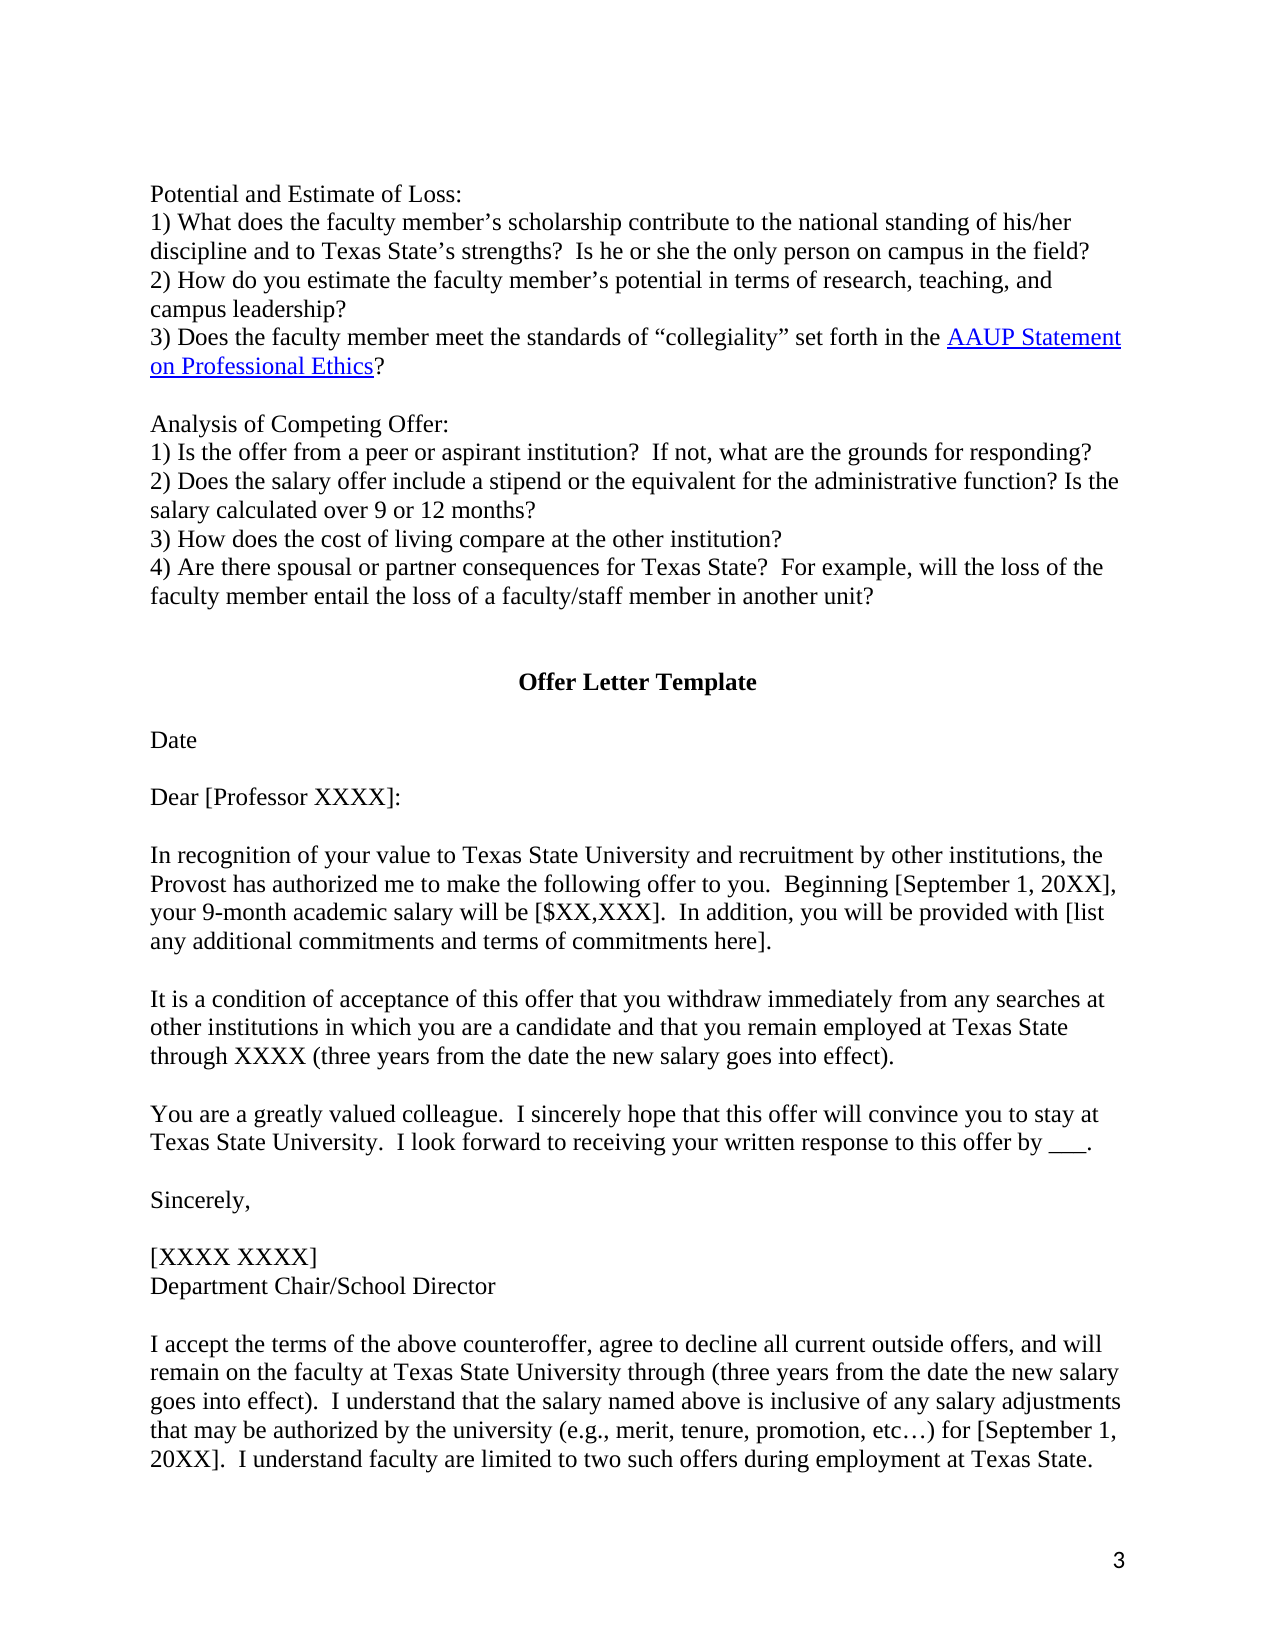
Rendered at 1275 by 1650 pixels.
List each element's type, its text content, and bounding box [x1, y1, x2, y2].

text 2) Does the salary offer include a stipend or the equivalent for the administrative function? Is the salary calculated over 9 or 12 months? [150, 466, 1125, 524]
text You are a greatly valued colleague. I sincerely hope that this offer will convince you to stay at Texas State University. I look forward to receiving your written response to this offer by ___. [150, 1070, 1125, 1156]
text 3) How does the cost of living compare at the other institution? [150, 524, 1125, 552]
text Potential and Estimate of Loss: [150, 179, 1125, 207]
text Dear [Professor XXXX]: In recognition of your value to Texas State University and recruitment by other institutions, the Provost has authorized me to make the following offer to you. Beginning [September 1, 20XX], your 9-month academic salary will be [$XX,XXX]. In addition, you will be provided with [list any additional commitments and terms of commitments here]. [150, 782, 1125, 955]
text 2) How do you estimate the faculty member’s potential in terms of research, teaching, and campus leadership? [150, 265, 1125, 322]
text Analysis of Competing Offer: [150, 409, 1125, 437]
text 1) Is the offer from a peer or aspirant institution? If not, what are the grounds for responding? [150, 437, 1125, 466]
text It is a condition of acceptance of this offer that you withdraw immediately from any searches at other institutions in which you are a candidate and that you remain employed at Texas State through XXXX (three years from the date the new salary goes into effect). [150, 984, 1125, 1070]
text 3) Does the faculty member meet the standards of “collegiality” set forth in the AAUP Statement on Professional Ethics? [150, 322, 1125, 380]
text 4) Are there spousal or partner consequences for Texas State? For example, will the loss of the faculty member entail the loss of a faculty/staff member in another unit? [150, 552, 1125, 610]
text Offer Letter Template [150, 667, 1125, 696]
text Sincerely, [XXXX XXXX] Department Chair/School Director I accept the terms of the above counteroffer, agree to decline all current outside offers, and will remain on the faculty at Texas State University through (three years from the date the new salary goes into effect). I understand that the salary named above is inclusive of any salary adjustments that may be authorized by the university (e.g., merit, tenure, promotion, etc…) for [September 1, 20XX]. I understand faculty are limited to two such offers during employment at Texas State. [150, 1156, 1125, 1472]
text Date [150, 725, 1125, 754]
text 1) What does the faculty member’s scholarship contribute to the national standing of his/her discipline and to Texas State’s strengths? Is he or she the only person on campus in the field? [150, 207, 1125, 265]
